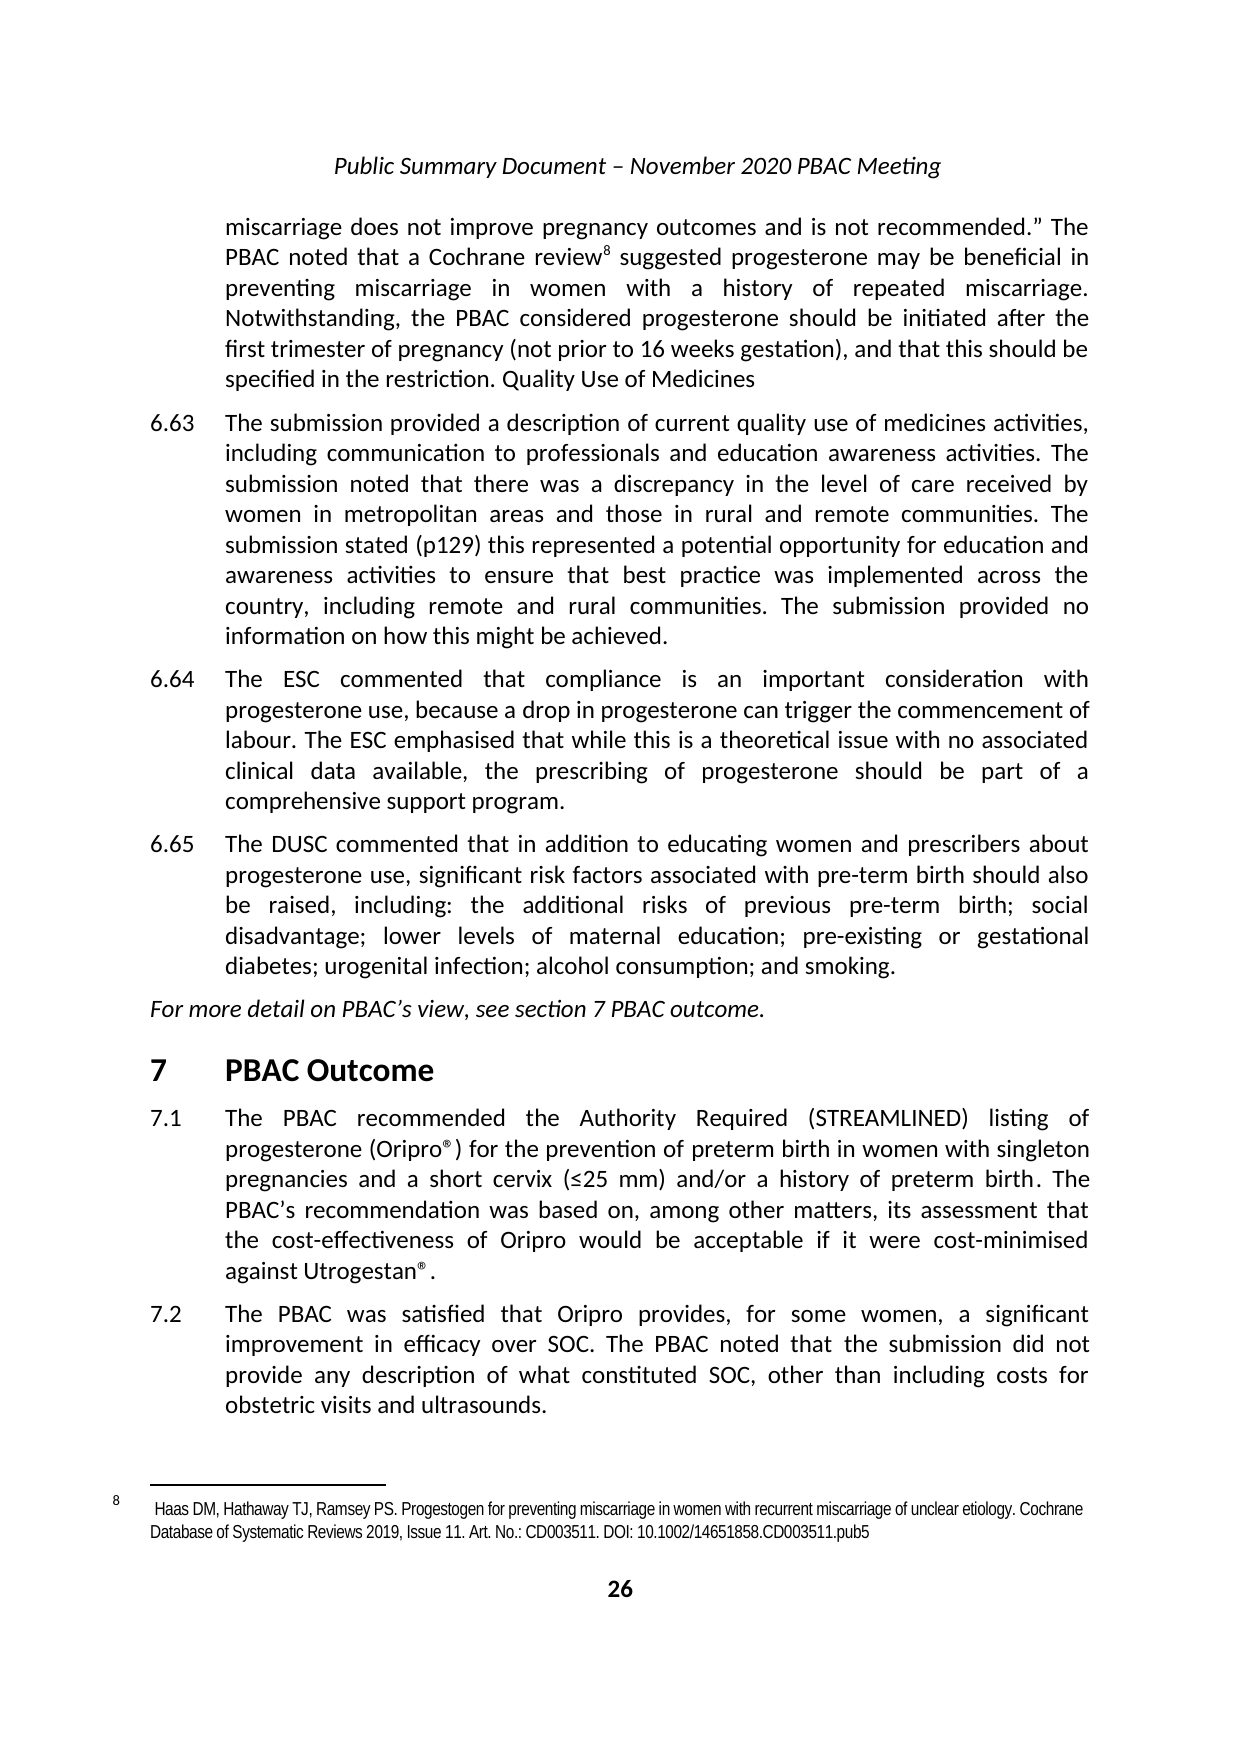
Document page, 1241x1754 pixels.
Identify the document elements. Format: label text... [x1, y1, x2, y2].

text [150, 211, 1090, 394]
text The submission provided a description of current quality use of medicines activities, including communication to professionals and education awareness activities. The submission noted that there was a discrepancy in the level of care received by women in metropolitan areas and those in rural and remote communities. The submission stated (p129) this represented a potential opportunity for education and awareness activities to ensure that best practice was implemented across the country, including remote and rural communities. The submission provided no information on how this might be achieved. [150, 407, 1090, 651]
text The DUSC commented that in addition to educating women and prescribers about progesterone use, significant risk factors associated with pre-term birth should also be raised, including: the additional risks of previous pre-term birth; social disadvantage; lower levels of maternal education; pre-existing or gestational diabetes; urogenital infection; alcohol consumption; and smoking. [150, 828, 1090, 981]
text The PBAC was satisfied that Oripro provides, for some women, a significant improvement in efficacy over SOC. The PBAC noted that the submission did not provide any description of what constituted SOC, other than including costs for obstetric visits and ultrasounds. [150, 1298, 1090, 1420]
subtitle PBAC Outcome [150, 1049, 1090, 1090]
text The ESC commented that compliance is an important consideration with progesterone use, because a drop in progesterone can trigger the commencement of labour. The ESC emphasised that while this is a theoretical issue with no associated clinical data available, the prescribing of progesterone should be part of a comprehensive support program. [150, 663, 1090, 816]
text For more detail on PBAC’s view, see section 7 PBAC outcome. [150, 993, 1090, 1024]
list The PBAC recommended the Authority Required (STREAMLINED) listing of progesterone (Oripro®) for the prevention of preterm birth in women with singleton pregnancies and a short cervix (≤25 mm) and/or a history of preterm birth. The PBAC’s recommendation was based on, among other matters, its assessment that the cost-effectiveness of Oripro would be acceptable if it were cost-minimised against Utrogestan®. [150, 1102, 1090, 1285]
